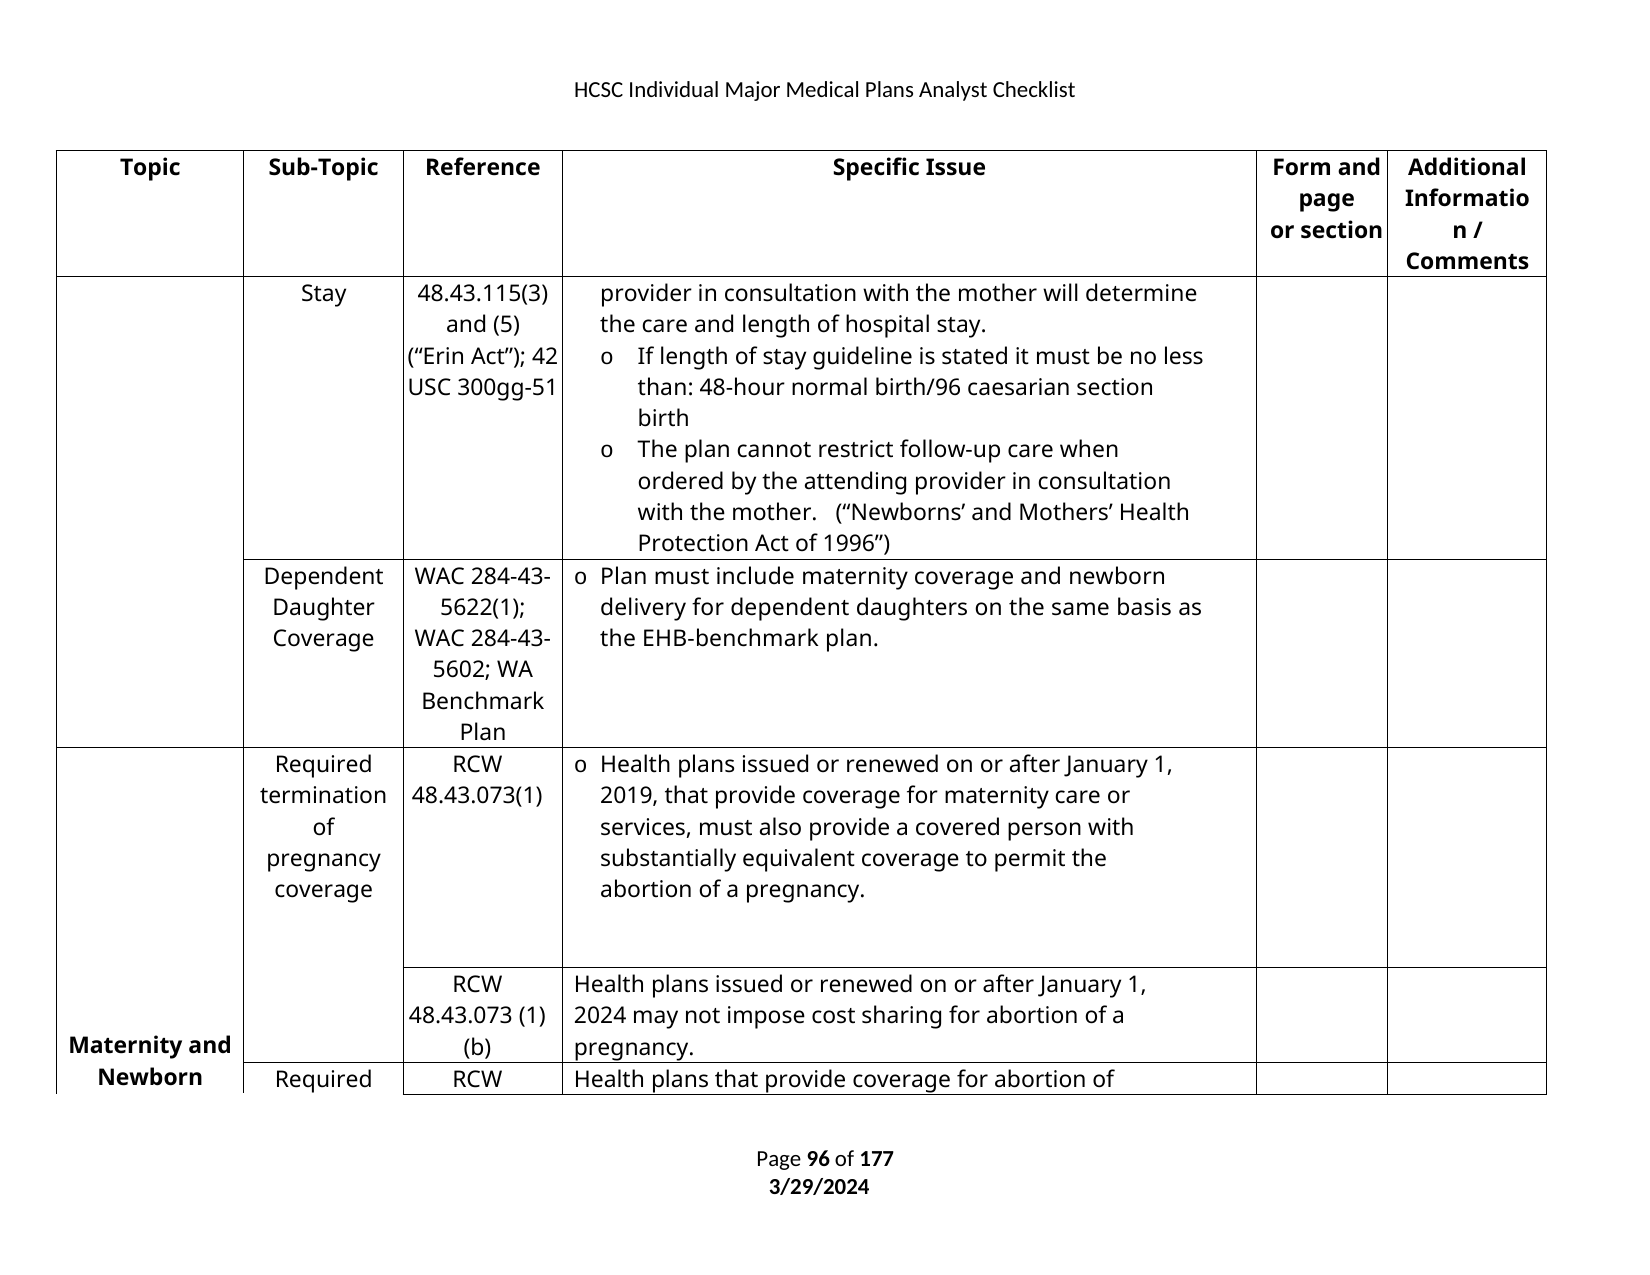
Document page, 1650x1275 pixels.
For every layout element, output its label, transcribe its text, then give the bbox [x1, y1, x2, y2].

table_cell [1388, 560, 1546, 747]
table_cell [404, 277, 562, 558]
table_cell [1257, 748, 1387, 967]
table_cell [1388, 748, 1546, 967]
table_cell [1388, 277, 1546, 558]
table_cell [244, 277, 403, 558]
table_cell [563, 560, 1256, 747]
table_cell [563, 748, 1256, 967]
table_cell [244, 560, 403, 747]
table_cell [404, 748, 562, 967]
table_header Sub-Topic [244, 151, 403, 276]
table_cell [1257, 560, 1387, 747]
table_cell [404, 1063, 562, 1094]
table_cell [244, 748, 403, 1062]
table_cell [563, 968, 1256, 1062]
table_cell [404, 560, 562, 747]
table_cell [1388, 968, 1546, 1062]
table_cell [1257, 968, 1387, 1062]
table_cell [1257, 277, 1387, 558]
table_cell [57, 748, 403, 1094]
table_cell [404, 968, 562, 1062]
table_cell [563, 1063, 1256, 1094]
table_header Reference [404, 151, 562, 276]
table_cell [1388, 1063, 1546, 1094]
table_header Specific Issue [563, 151, 1256, 276]
table_header Form and page or section [1257, 151, 1387, 276]
table_header Topic [57, 151, 243, 276]
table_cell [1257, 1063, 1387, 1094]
table_header Additional Information / Comments [1388, 151, 1546, 276]
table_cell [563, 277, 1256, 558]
